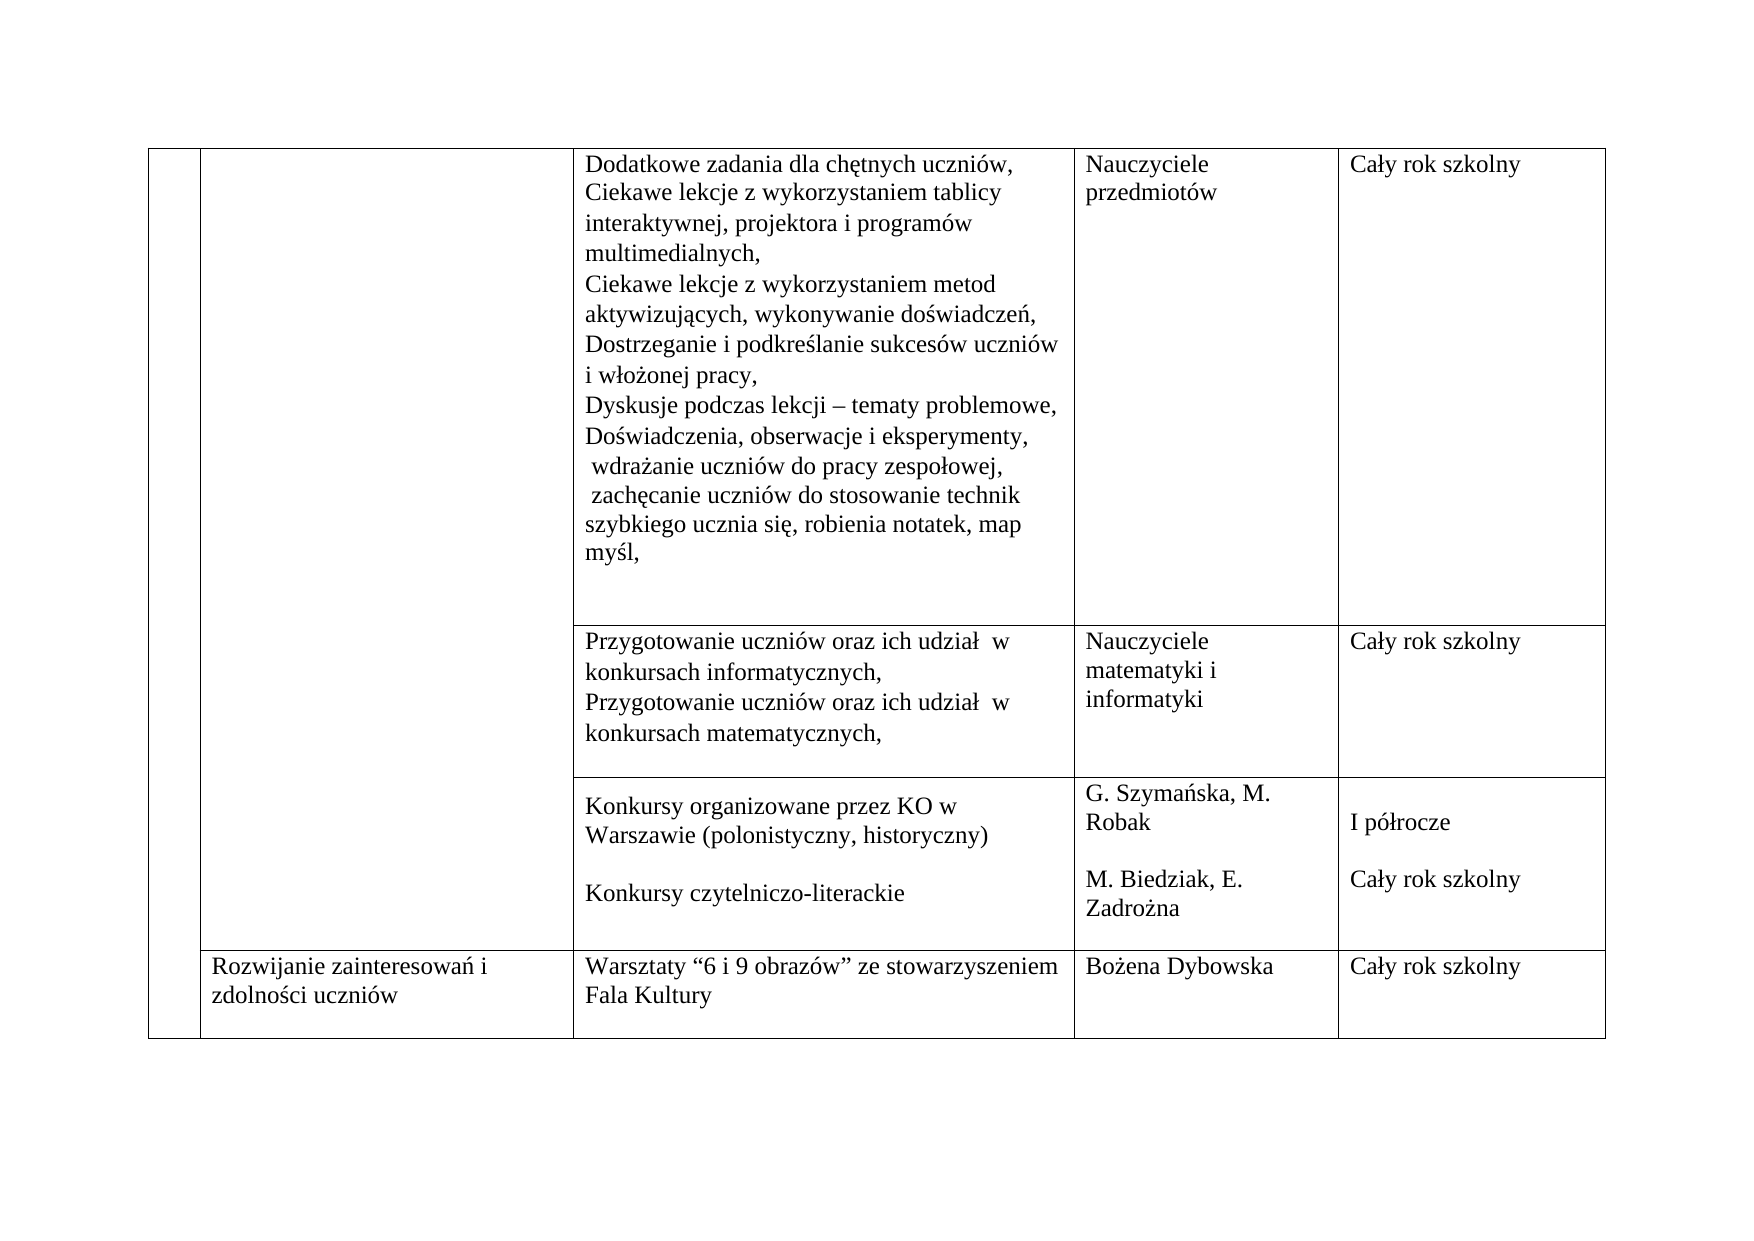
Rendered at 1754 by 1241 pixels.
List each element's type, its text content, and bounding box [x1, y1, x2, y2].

table_cell Warsztaty “6 i 9 obrazów” ze stowarzyszeniem Fala Kultury [574, 951, 1074, 1038]
table_cell I półrocze Cały rok szkolny [1339, 778, 1605, 950]
table_cell Nauczyciele przedmiotów [1075, 149, 1338, 625]
table_cell Dodatkowe zadania dla chętnych uczniów, Ciekawe lekcje z wykorzystaniem tablicy interaktywnej, projektora i programów multimedialnych, Ciekawe lekcje z wykorzystaniem metod aktywizujących, wykonywanie doświadczeń, Dostrzeganie i podkreślanie sukcesów uczniów i włożonej pracy, Dyskusje podczas lekcji – tematy problemowe, Doświadczenia, obserwacje i eksperymenty, wdrażanie uczniów do pracy zespołowej, zachęcanie uczniów do stosowanie technik szybkiego ucznia się, robienia notatek, map myśl, [574, 149, 1074, 625]
table_cell Przygotowanie uczniów oraz ich udział w konkursach informatycznych, Przygotowanie uczniów oraz ich udział w konkursach matematycznych, [574, 626, 1074, 777]
table_cell Konkursy organizowane przez KO w Warszawie (polonistyczny, historyczny) Konkursy czytelniczo-literackie [574, 778, 1074, 950]
table_cell Cały rok szkolny [1339, 951, 1605, 1038]
table_cell Bożena Dybowska [1075, 951, 1338, 1038]
table_cell G. Szymańska, M. Robak M. Biedziak, E. Zadrożna [1075, 778, 1338, 950]
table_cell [201, 951, 573, 1038]
table_cell Nauczyciele matematyki i informatyki [1075, 626, 1338, 777]
table_cell Cały rok szkolny [1339, 149, 1605, 625]
table_cell Cały rok szkolny [1339, 626, 1605, 777]
